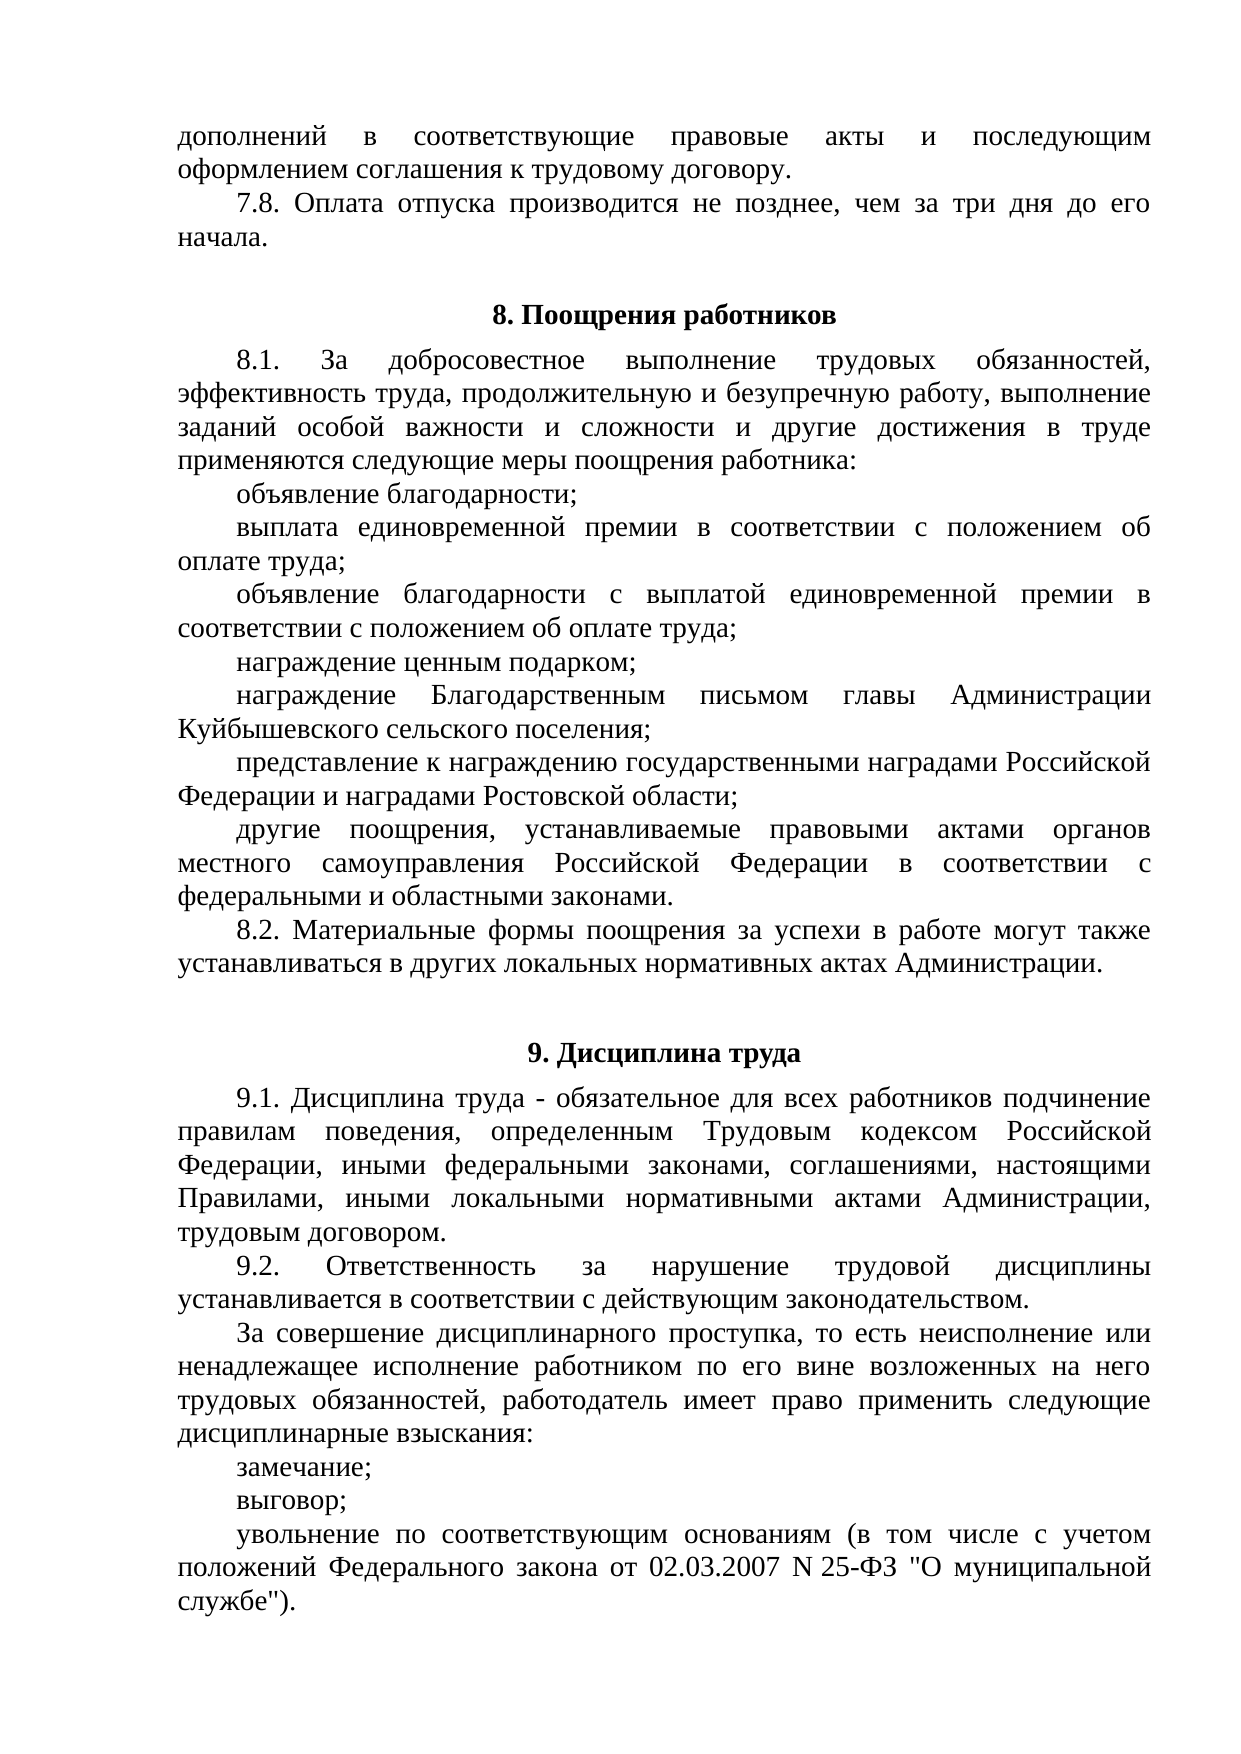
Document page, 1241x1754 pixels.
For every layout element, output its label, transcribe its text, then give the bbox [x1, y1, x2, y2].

text 7.8. Оплата отпуска производится не позднее, чем за три дня до его начала. [177, 185, 1152, 252]
text награждение Благодарственным письмом главы Администрации Куйбышевского сельского поселения; [177, 677, 1152, 744]
text объявление благодарности; [177, 476, 1152, 509]
text награждение ценным подарком; [177, 644, 1152, 677]
text замечание; [177, 1449, 1152, 1482]
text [177, 118, 1152, 185]
text объявление благодарности с выплатой единовременной премии в соответствии с положением об оплате труда; [177, 577, 1152, 644]
text 8.1. За добросовестное выполнение трудовых обязанностей, эффективность труда, продолжительную и безупречную работу, выполнение заданий особой важности и сложности и другие достижения в труде применяются следующие меры поощрения работника: [177, 342, 1152, 476]
subtitle 8. Поощрения работников [177, 297, 1152, 331]
subtitle 9. Дисциплина труда [177, 1035, 1152, 1069]
text другие поощрения, устанавливаемые правовыми актами органов местного самоуправления Российской Федерации в соответствии с федеральными и областными законами. [177, 811, 1152, 912]
text За совершение дисциплинарного проступка, то есть неисполнение или ненадлежащее исполнение работником по его вине возложенных на него трудовых обязанностей, работодатель имеет право применить следующие дисциплинарные взыскания: [177, 1315, 1152, 1449]
text увольнение по соответствующим основаниям (в том числе с учетом положений Федерального закона от 02.03.2007 N 25-ФЗ "О муниципальной службе"). [177, 1516, 1152, 1617]
text 9.1. Дисциплина труда - обязательное для всех работников подчинение правилам поведения, определенным Трудовым кодексом Российской Федерации, иными федеральными законами, соглашениями, настоящими Правилами, иными локальными нормативными актами Администрации, трудовым договором. [177, 1080, 1152, 1248]
text выговор; [177, 1482, 1152, 1516]
text 8.2. Материальные формы поощрения за успехи в работе могут также устанавливаться в других локальных нормативных актах Администрации. [177, 912, 1152, 979]
text 9.2. Ответственность за нарушение трудовой дисциплины устанавливается в соответствии с действующим законодательством. [177, 1248, 1152, 1315]
text выплата единовременной премии в соответствии с положением об оплате труда; [177, 509, 1152, 577]
text представление к награждению государственными наградами Российской Федерации и наградами Ростовской области; [177, 744, 1152, 811]
